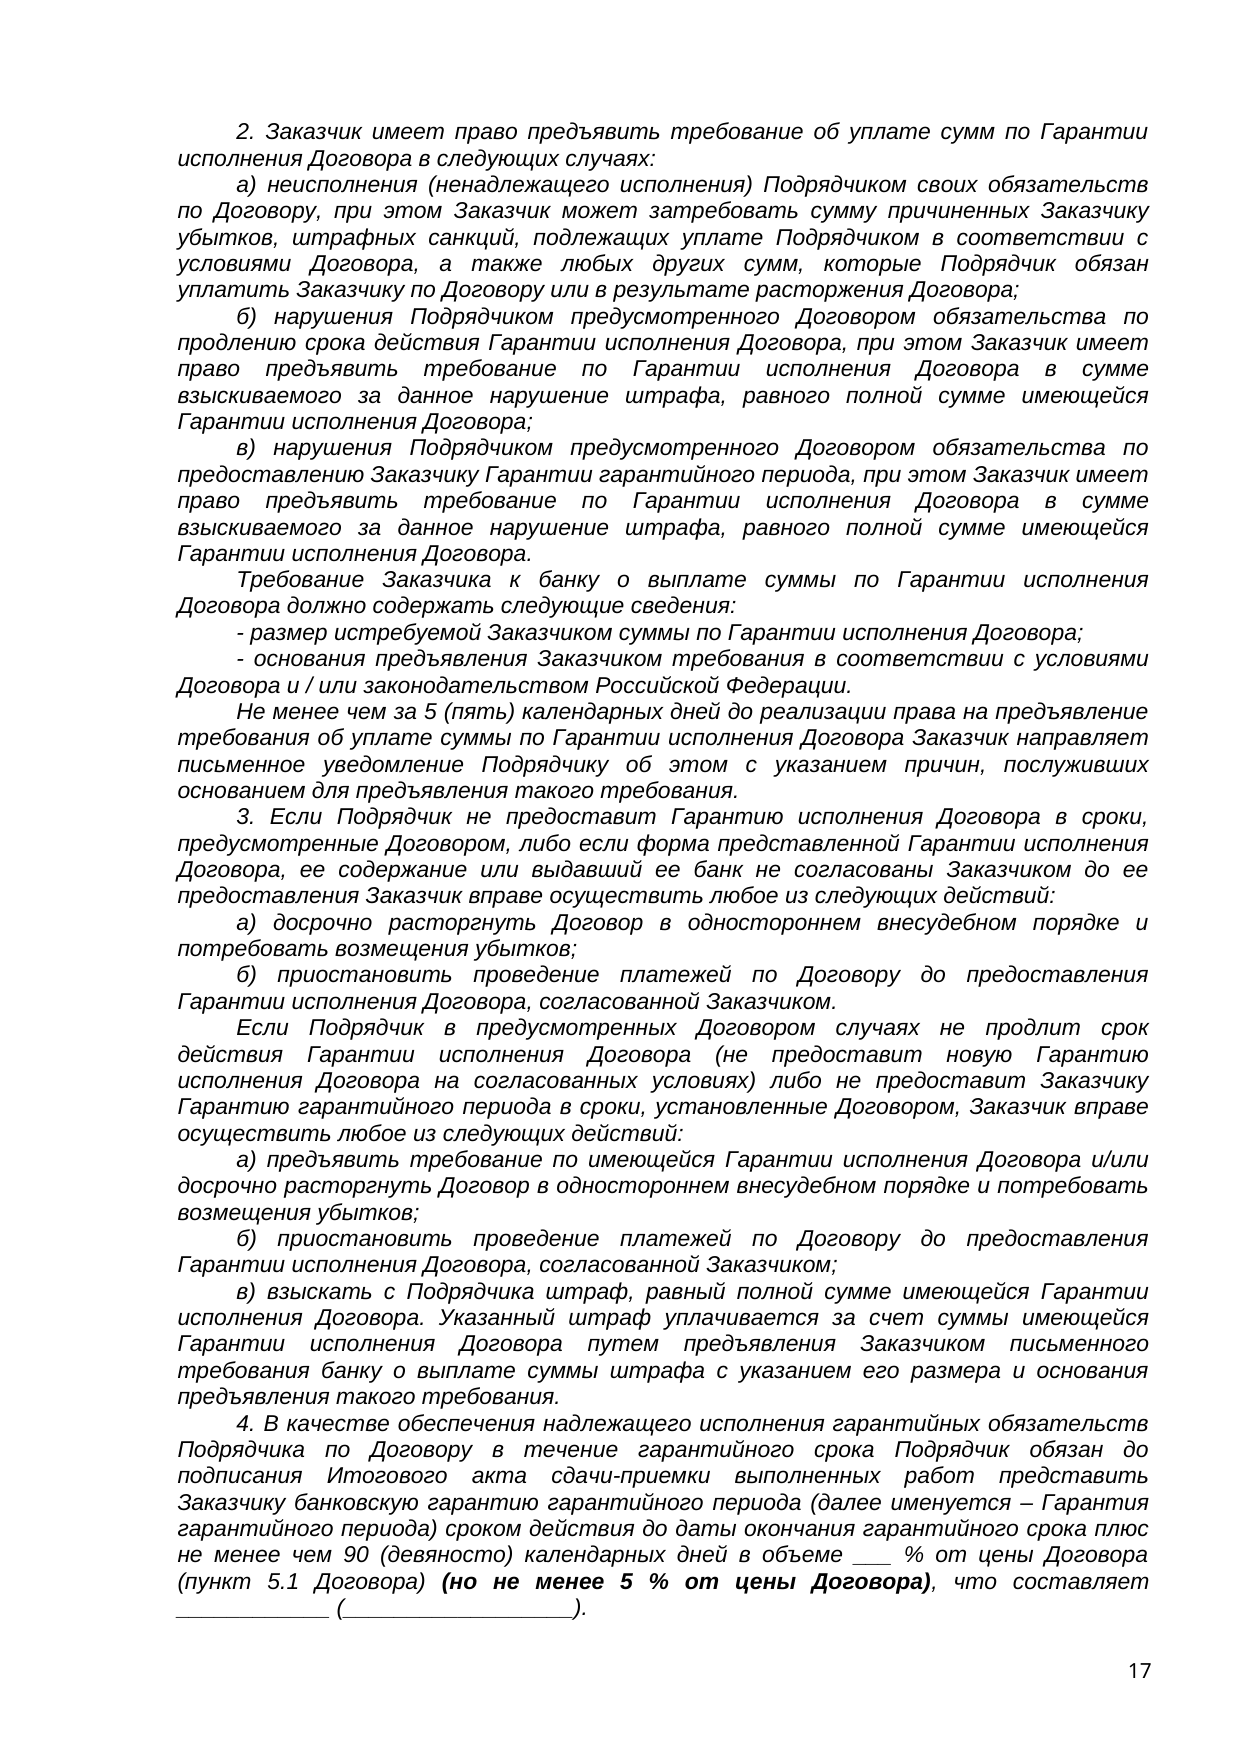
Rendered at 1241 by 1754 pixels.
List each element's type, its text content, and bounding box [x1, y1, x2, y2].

text в) взыскать с Подрядчика штраф, равный полной сумме имеющейся Гарантии исполнения Договора. Указанный штраф уплачивается за счет суммы имеющейся Гарантии исполнения Договора путем предъявления Заказчиком письменного требования банку о выплате суммы штрафа с указанием его размера и основания предъявления такого требования. [177, 1278, 1152, 1409]
text а) досрочно расторгнуть Договор в одностороннем внесудебном порядке и потребовать возмещения убытков; [177, 909, 1152, 961]
text а) неисполнения (ненадлежащего исполнения) Подрядчиком своих обязательств по Договору, при этом Заказчик может затребовать сумму причиненных Заказчику убытков, штрафных санкций, подлежащих уплате Подрядчиком в соответствии с условиями Договора, а также любых других сумм, которые Подрядчик обязан уплатить Заказчику по Договору или в результате расторжения Договора; [177, 171, 1152, 303]
text б) приостановить проведение платежей по Договору до предоставления Гарантии исполнения Договора, согласованной Заказчиком; [177, 1225, 1152, 1278]
text 4. В качестве обеспечения надлежащего исполнения гарантийных обязательств Подрядчика по Договору в течение гарантийного срока Подрядчик обязан до подписания Итогового акта сдачи-приемки выполненных работ представить Заказчику банковскую гарантию гарантийного периода (далее именуется – Гарантия гарантийного периода) сроком действия до даты окончания гарантийного срока плюс не менее чем 90 (девяносто) календарных дней в объеме ___ % от цены Договора (пункт 5.1 Договора) (но не менее 5 % от цены Договора), что составляет ____________ (__________________). [177, 1409, 1152, 1620]
text в) нарушения Подрядчиком предусмотренного Договором обязательства по предоставлению Заказчику Гарантии гарантийного периода, при этом Заказчик имеет право предъявить требование по Гарантии исполнения Договора в сумме взыскиваемого за данное нарушение штрафа, равного полной сумме имеющейся Гарантии исполнения Договора. [177, 434, 1152, 566]
text Если Подрядчик в предусмотренных Договором случаях не продлит срок действия Гарантии исполнения Договора (не предоставит новую Гарантию исполнения Договора на согласованных условиях) либо не предоставит Заказчику Гарантию гарантийного периода в сроки, установленные Договором, Заказчик вправе осуществить любое из следующих действий: [177, 1014, 1152, 1146]
text - основания предъявления Заказчиком требования в соответствии с условиями Договора и / или законодательством Российской Федерации. [177, 645, 1152, 698]
text а) предъявить требование по имеющейся Гарантии исполнения Договора и/или досрочно расторгнуть Договор в одностороннем внесудебном порядке и потребовать возмещения убытков; [177, 1146, 1152, 1225]
text 3. Если Подрядчик не предоставит Гарантию исполнения Договора в сроки, предусмотренные Договором, либо если форма представленной Гарантии исполнения Договора, ее содержание или выдавший ее банк не согласованы Заказчиком до ее предоставления Заказчик вправе осуществить любое из следующих действий: [177, 803, 1152, 909]
text б) нарушения Подрядчиком предусмотренного Договором обязательства по продлению срока действия Гарантии исполнения Договора, при этом Заказчик имеет право предъявить требование по Гарантии исполнения Договора в сумме взыскиваемого за данное нарушение штрафа, равного полной сумме имеющейся Гарантии исполнения Договора; [177, 303, 1152, 434]
text Не менее чем за 5 (пять) календарных дней до реализации права на предъявление требования об уплате суммы по Гарантии исполнения Договора Заказчик направляет письменное уведомление Подрядчику об этом с указанием причин, послуживших основанием для предъявления такого требования. [177, 698, 1152, 803]
text 2. Заказчик имеет право предъявить требование об уплате сумм по Гарантии исполнения Договора в следующих случаях: [177, 118, 1152, 171]
text б) приостановить проведение платежей по Договору до предоставления Гарантии исполнения Договора, согласованной Заказчиком. [177, 961, 1152, 1014]
text Требование Заказчика к банку о выплате суммы по Гарантии исполнения Договора должно содержать следующие сведения: [177, 566, 1152, 619]
text - размер истребуемой Заказчиком суммы по Гарантии исполнения Договора; [177, 619, 1152, 645]
